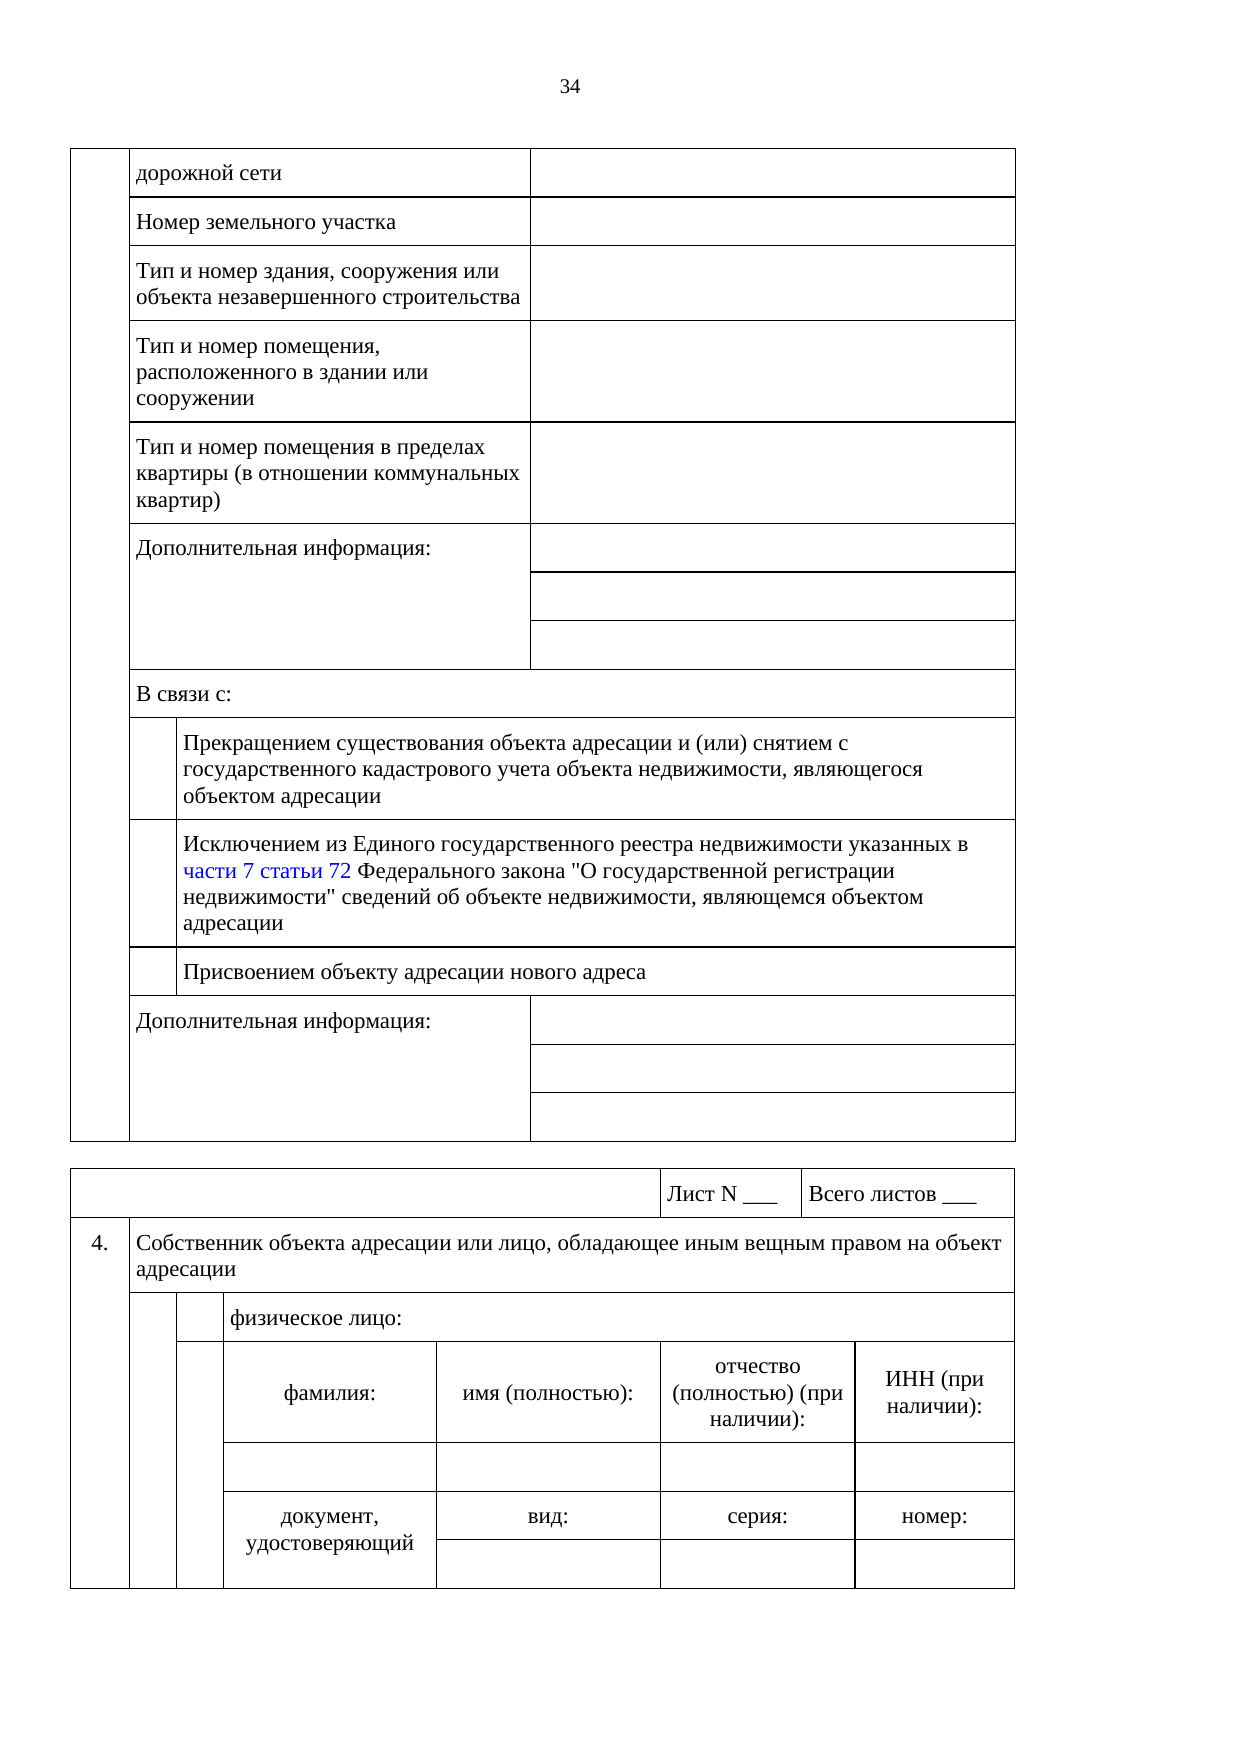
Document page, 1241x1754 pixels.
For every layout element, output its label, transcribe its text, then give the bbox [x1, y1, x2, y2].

table_cell [130, 718, 176, 819]
table_header Лист N ___ [661, 1169, 801, 1217]
table_cell [531, 621, 1015, 669]
table_cell документ, удостоверяющий личность: [224, 1492, 436, 1588]
table_cell [856, 1443, 1014, 1491]
table_cell Дополнительная информация: [130, 524, 530, 669]
table_cell ИНН (при наличии): [856, 1342, 1014, 1442]
table_cell [531, 246, 1015, 320]
table_cell Дополнительная информация: [130, 996, 530, 1141]
table_cell [224, 1443, 436, 1491]
table_cell номер: [856, 1492, 1014, 1539]
table_cell Прекращением существования объекта адресации и (или) снятием с государственного кадастрового учета объекта недвижимости, являющегося объектом адресации [177, 718, 1015, 819]
table_cell физическое лицо: [224, 1293, 1014, 1341]
table_cell Номер земельного участка [130, 198, 530, 245]
table_cell Собственник объекта адресации или лицо, обладающее иным вещным правом на объект адресации [130, 1218, 1014, 1292]
table_cell Тип и номер помещения, расположенного в здании или сооружении [130, 321, 530, 421]
table_cell [531, 1045, 1015, 1092]
table_cell [130, 820, 176, 946]
table_cell серия: [661, 1492, 854, 1539]
table_cell [531, 321, 1015, 421]
table_cell [437, 1443, 660, 1491]
table_cell [856, 1540, 1014, 1588]
table_cell [661, 1540, 854, 1588]
table_cell В связи с: [130, 670, 1015, 717]
table_cell [177, 1293, 223, 1341]
table_header Всего листов ___ [802, 1169, 1014, 1217]
table_cell вид: [437, 1492, 660, 1539]
table_header [71, 1169, 660, 1217]
table_cell Исключением из Единого государственного реестра недвижимости указанных в части 7 статьи 72 Федерального закона "О государственной регистрации недвижимости" сведений об объекте недвижимости, являющемся объектом адресации [177, 820, 1015, 946]
table_cell [177, 1342, 223, 1588]
table_cell [531, 1093, 1015, 1141]
table_cell имя (полностью): [437, 1342, 660, 1442]
table_cell [130, 1293, 176, 1588]
table_cell отчество (полностью) (при наличии): [661, 1342, 854, 1442]
table_cell Тип и номер помещения в пределах квартиры (в отношении коммунальных квартир) [130, 423, 530, 523]
table_cell Тип и номер здания, сооружения или объекта незавершенного строительства [130, 246, 530, 320]
table_cell [437, 1540, 660, 1588]
table_cell Присвоением объекту адресации нового адреса [177, 948, 1015, 995]
table_cell [531, 524, 1015, 571]
table_cell Наименование элемента улично-дорожной сети [130, 149, 530, 196]
table_cell [130, 948, 176, 995]
table_cell [531, 149, 1015, 196]
table_cell [531, 198, 1015, 245]
table_cell [531, 573, 1015, 620]
table_cell фамилия: [224, 1342, 436, 1442]
table_cell [531, 996, 1015, 1044]
table_cell [531, 423, 1015, 523]
table_cell [661, 1443, 854, 1491]
table_cell 4. [71, 1218, 129, 1588]
